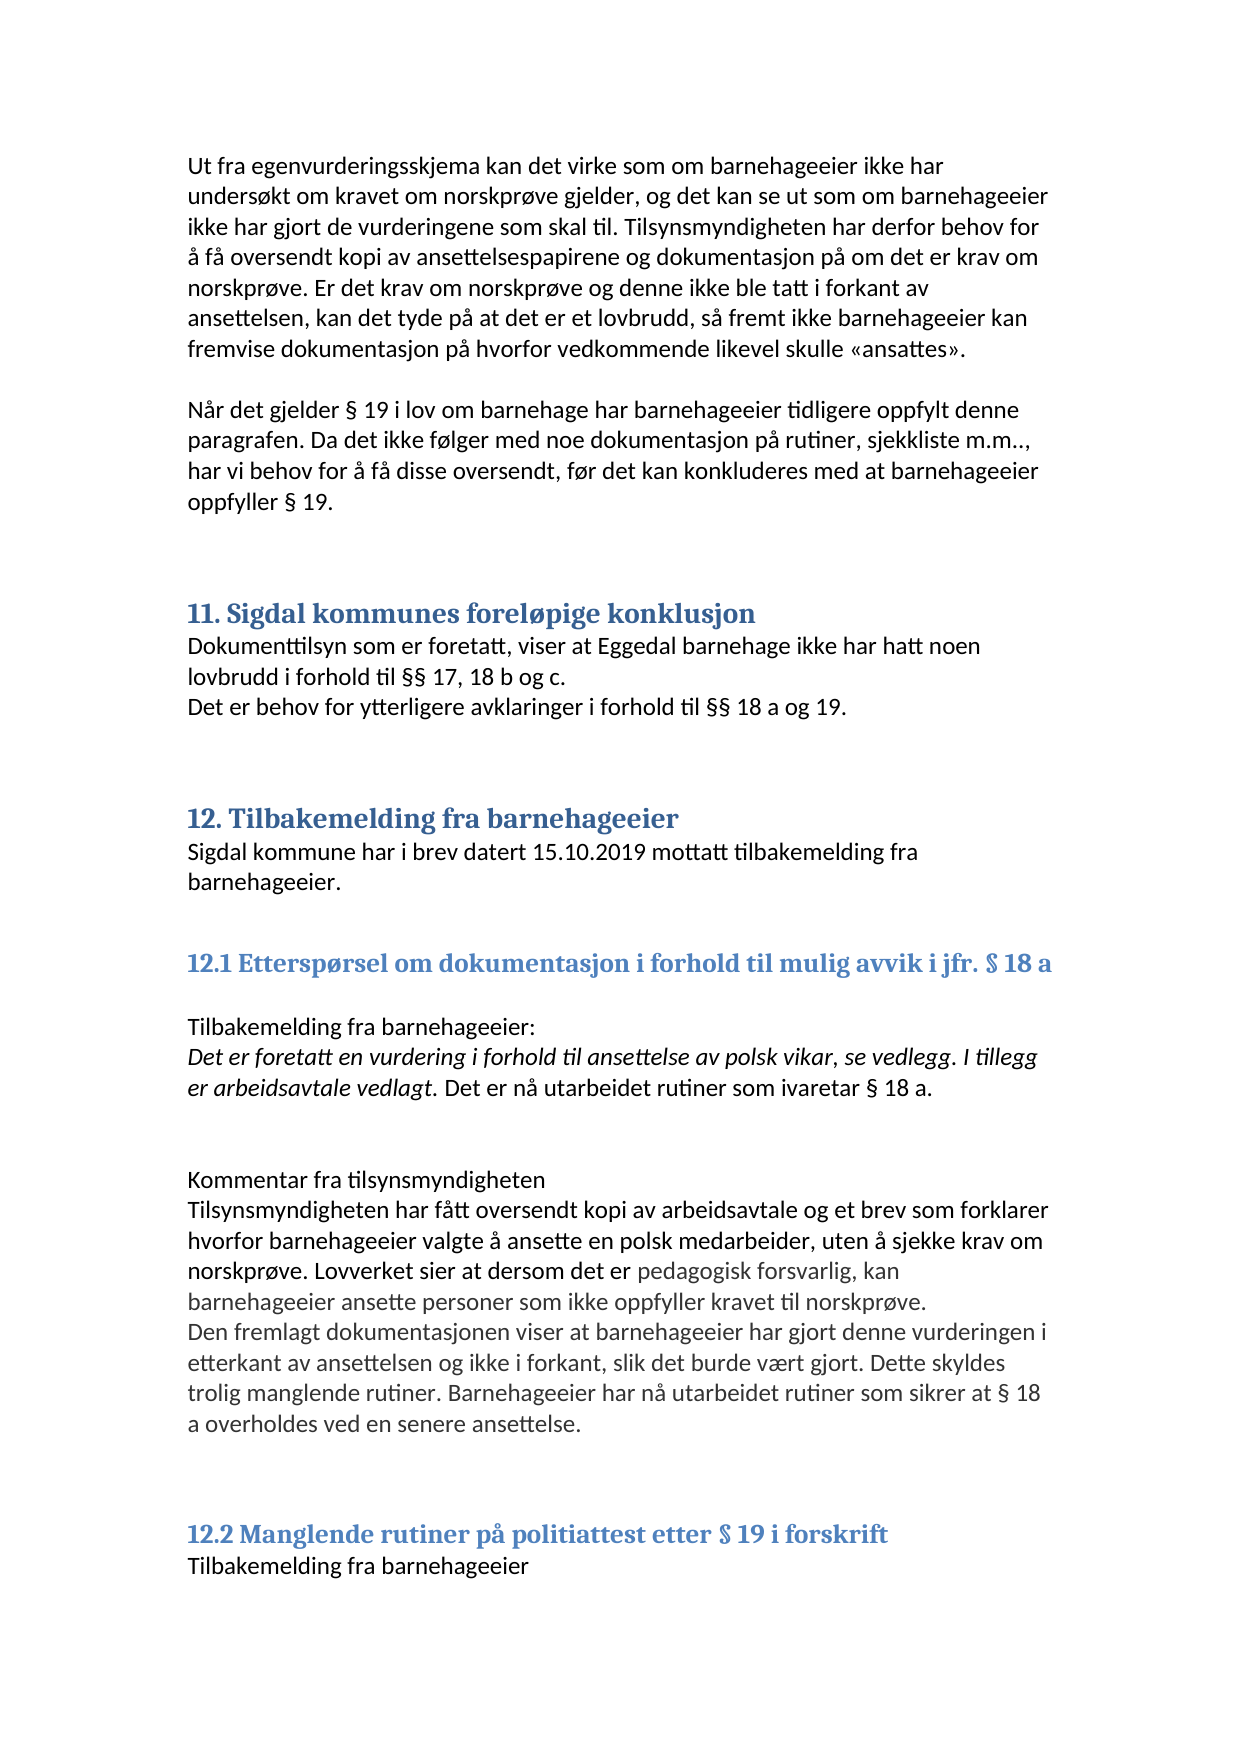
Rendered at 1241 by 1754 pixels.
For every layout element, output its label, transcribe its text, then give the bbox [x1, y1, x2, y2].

text Tilbakemelding fra barnehageeier: Det er foretatt en vurdering i forhold til ansettelse av polsk vikar, se vedlegg. I tillegg er arbeidsavtale vedlagt. Det er nå utarbeidet rutiner som ivaretar § 18 a. [187, 1011, 1053, 1103]
text Ut fra egenvurderingsskjema kan det virke som om barnehageeier ikke har undersøkt om kravet om norskprøve gjelder, og det kan se ut som om barnehageeier ikke har gjort de vurderingene som skal til. Tilsynsmyndigheten har derfor behov for å få oversendt kopi av ansettelsespapirene og dokumentasjon på om det er krav om norskprøve. Er det krav om norskprøve og denne ikke ble tatt i forkant av ansettelsen, kan det tyde på at det er et lovbrudd, så fremt ikke barnehageeier kan fremvise dokumentasjon på hvorfor vedkommende likevel skulle «ansattes». [187, 150, 1053, 364]
subtitle 12. Tilbakemelding fra barnehageeier [187, 802, 1053, 836]
text Når det gjelder § 19 i lov om barnehage har barnehageeier tidligere oppfylt denne paragrafen. Da det ikke følger med noe dokumentasjon på rutiner, sjekkliste m.m.., har vi behov for å få disse oversendt, før det kan konkluderes med at barnehageeier oppfyller § 19. [187, 394, 1053, 516]
text Tilsynsmyndigheten har fått oversendt kopi av arbeidsavtale og et brev som forklarer hvorfor barnehageeier valgte å ansette en polsk medarbeider, uten å sjekke krav om norskprøve. Lovverket sier at dersom det er pedagogisk forsvarlig, kan barnehageeier ansette personer som ikke oppfyller kravet til norskprøve. [187, 1194, 1053, 1316]
text Sigdal kommune har i brev datert 15.10.2019 mottatt tilbakemelding fra barnehageeier. [187, 836, 1053, 897]
subtitle 11. Sigdal kommunes foreløpige konklusjon [187, 597, 1053, 630]
text Den fremlagt dokumentasjonen viser at barnehageeier har gjort denne vurderingen i etterkant av ansettelsen og ikke i forkant, slik det burde vært gjort. Dette skyldes trolig manglende rutiner. Barnehageeier har nå utarbeidet rutiner som sikrer at § 18 a overholdes ved en senere ansettelse. [187, 1316, 1053, 1498]
text Dokumenttilsyn som er foretatt, viser at Eggedal barnehage ikke har hatt noen lovbrudd i forhold til §§ 17, 18 b og c. [187, 630, 1053, 691]
subtitle 12.1 Etterspørsel om dokumentasjon i forhold til mulig avvik i jfr. § 18 a [187, 948, 1053, 1011]
text Tilbakemelding fra barnehageeier [187, 1550, 1053, 1580]
subtitle 12.2 Manglende rutiner på politiattest etter § 19 i forskrift [187, 1519, 1053, 1550]
text Kommentar fra tilsynsmyndigheten [187, 1164, 1053, 1194]
text Det er behov for ytterligere avklaringer i forhold til §§ 18 a og 19. [187, 691, 1053, 722]
